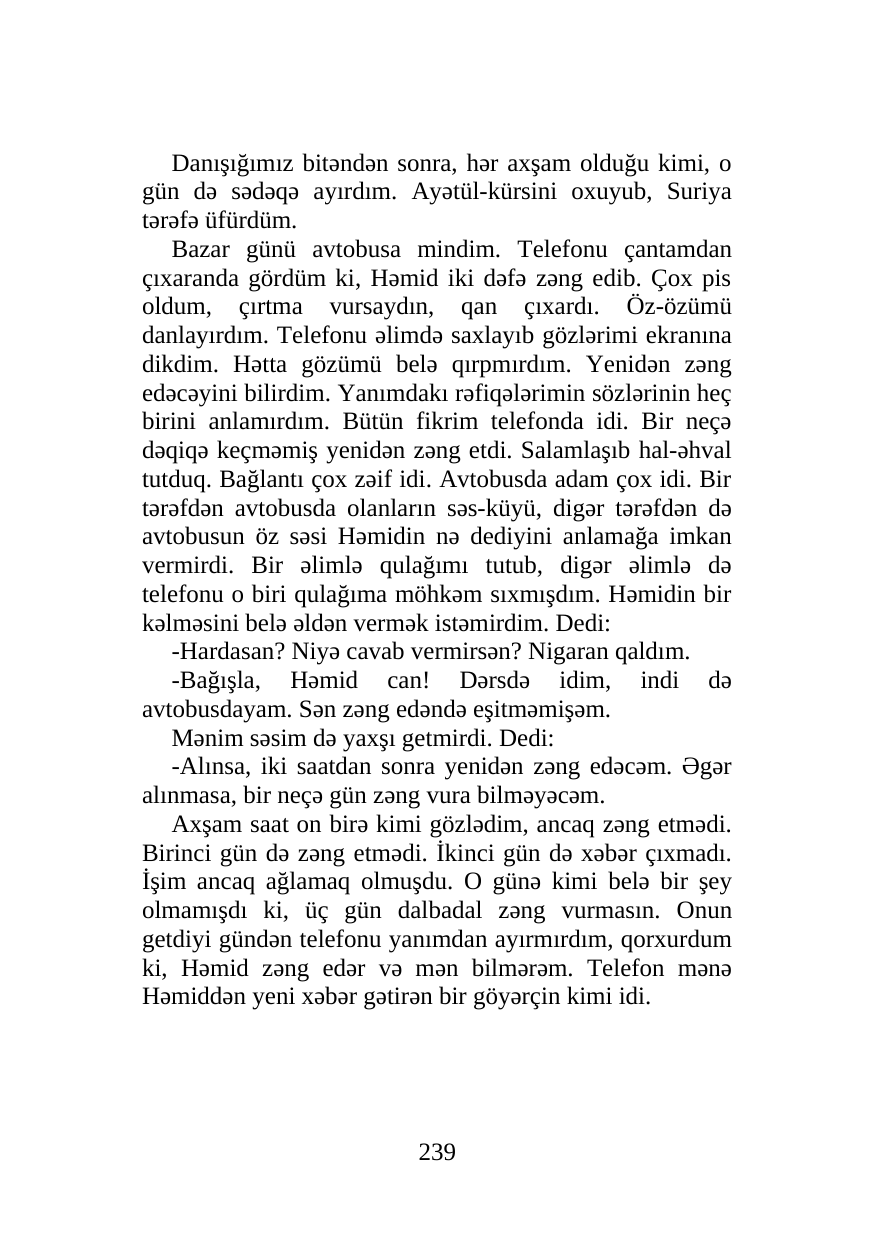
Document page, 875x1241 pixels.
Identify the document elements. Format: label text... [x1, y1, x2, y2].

text Axşam saat on birə kimi gözlədim, ancaq zəng etmədi. Birinci gün də zəng etmədi. İkinci gün də xəbər çıxmadı. İşim ancaq ağlamaq olmuşdu. O günə kimi belə bir şey olmamışdı ki, üç gün dalbadal zəng vurmasın. Onun getdiyi gündən telefonu yanımdan ayırmırdım, qorxurdum ki, Həmid zəng edər və mən bilmərəm. Telefon mənə Həmiddən yeni xəbər gətirən bir göyərçin kimi idi. [142, 809, 732, 1010]
text Mənim səsim də yaxşı getmirdi. Dedi: [142, 723, 732, 751]
text -Alınsa, iki saatdan sonra yenidən zəng edəcəm. Əgər alınmasa, bir neçə gün zəng vura bilməyəcəm. [142, 751, 732, 809]
text Bazar günü avtobusa mindim. Telefonu çantamdan çıxaranda gördüm ki, Həmid iki dəfə zəng edib. Çox pis oldum, çırtma vursaydın, qan çıxardı. Öz-özümü danlayırdım. Telefonu əlimdə saxlayıb gözlərimi ekranına dikdim. Hətta gözümü belə qırpmırdım. Yenidən zəng edəcəyini bilirdim. Yanımdakı rəfiqələrimin sözlərinin heç birini anlamırdım. Bütün fikrim telefonda idi. Bir neçə dəqiqə keçməmiş yenidən zəng etdi. Salamlaşıb hal-əhval tutduq. Bağlantı çox zəif idi. Avtobusda adam çox idi. Bir tərəfdən avtobusda olanların səs-küyü, digər tərəfdən də avtobusun öz səsi Həmidin nə dediyini anlamağa imkan vermirdi. Bir əlimlə qulağımı tutub, digər əlimlə də telefonu o biri qulağıma möhkəm sıxmışdım. Həmidin bir kəlməsini belə əldən vermək istəmirdim. Dedi: [142, 234, 732, 636]
text -Bağışla, Həmid can! Dərsdə idim, indi də avtobusdayam. Sən zəng edəndə eşitməmişəm. [142, 665, 732, 723]
text Danışığımız bitəndən sonra, hər axşam olduğu kimi, o gün də sədəqə ayırdım. Ayətül-kürsini oxuyub, Suriya tərəfə üfürdüm. [142, 148, 732, 234]
text -Hardasan? Niyə cavab vermirsən? Nigaran qaldım. [142, 636, 732, 665]
